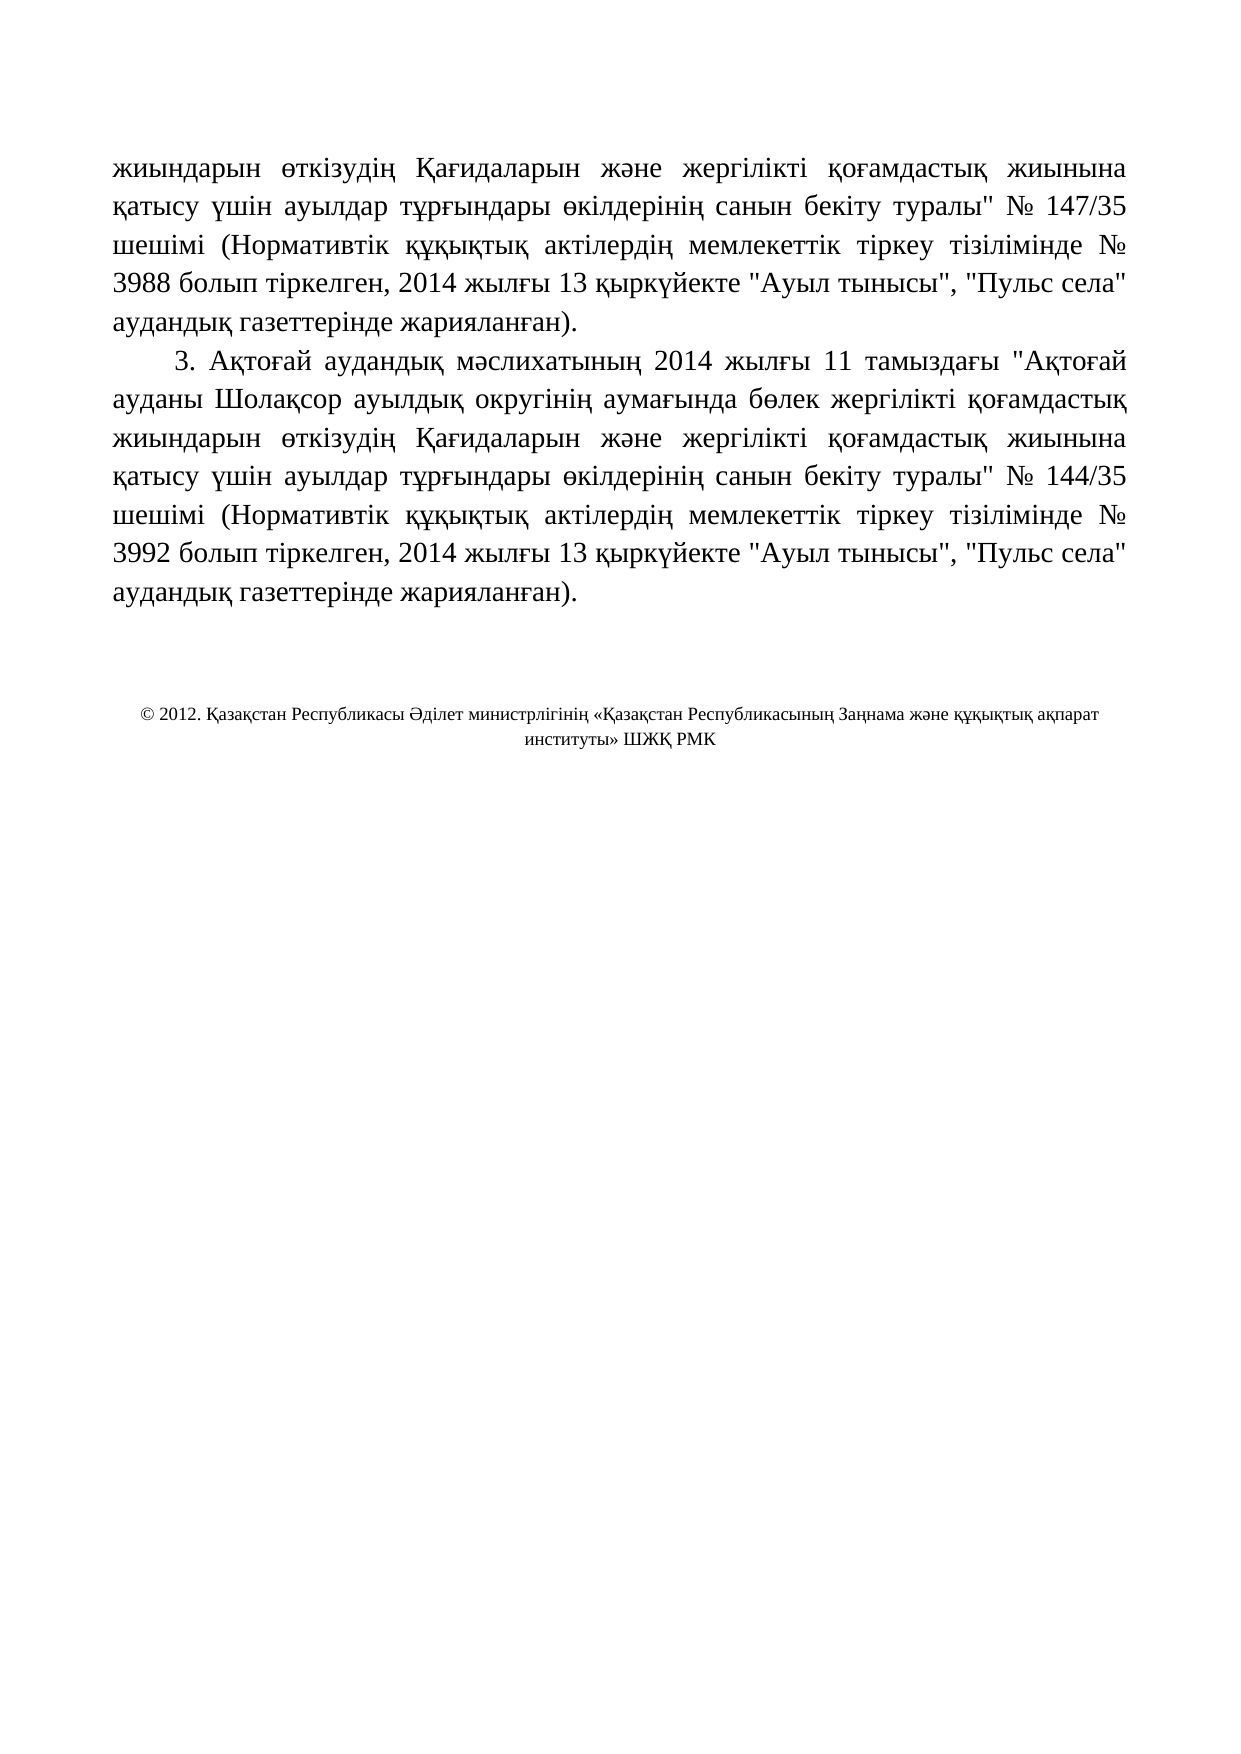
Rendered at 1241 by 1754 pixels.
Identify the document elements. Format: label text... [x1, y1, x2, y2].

text 3. Ақтоғай аудандық мәслихатының 2014 жылғы 11 тамыздағы "Ақтоғай ауданы Шолақсор ауылдық округінің аумағында бөлек жергілікті қоғамдастық жиындарын өткізудің Қағидаларын және жергілікті қоғамдастық жиынына қатысу үшін ауылдар тұрғындары өкілдерінің санын бекіту туралы" № 144/35 шешімі (Нормативтік құқықтық актілердің мемлекеттік тіркеу тізілімінде № 3992 болып тіркелген, 2014 жылғы 13 қыркүйекте "Ауыл тынысы", "Пульс села" аудандық газеттерінде жарияланған). [112, 343, 1128, 607]
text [112, 150, 1128, 338]
text © 2012. Қазақстан Республикасы Әділет министрлігінің «Қазақстан Республикасының Заңнама және құқықтық ақпарат институты» ШЖҚ РМК [112, 703, 1128, 749]
